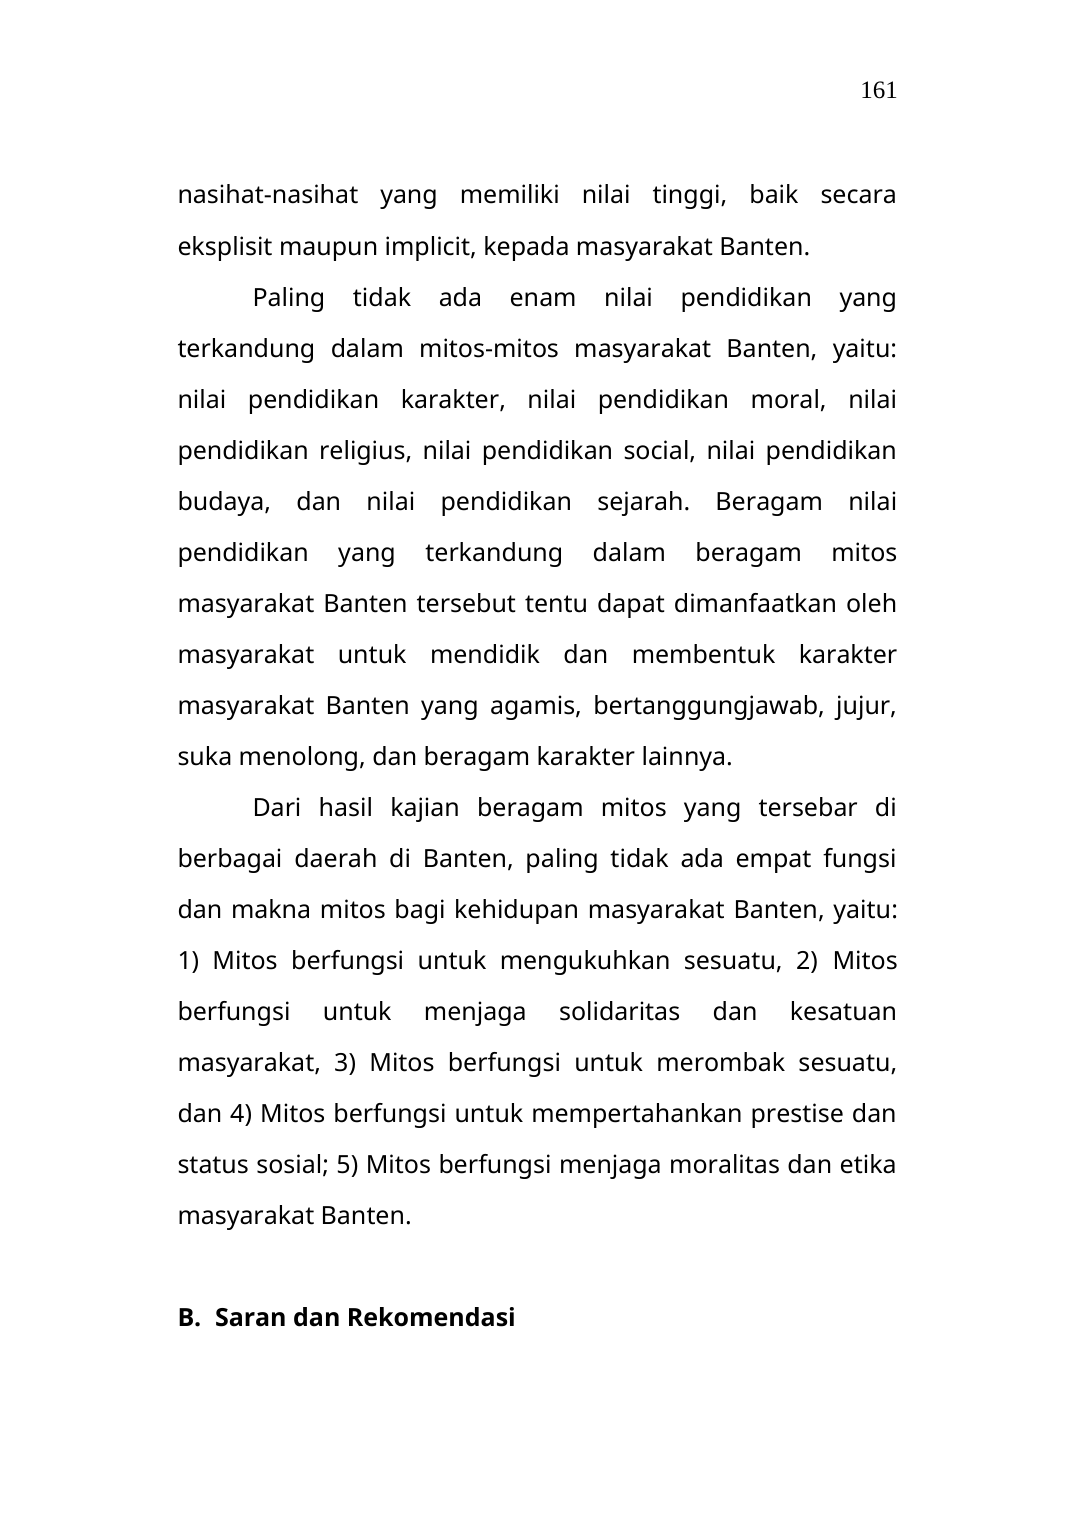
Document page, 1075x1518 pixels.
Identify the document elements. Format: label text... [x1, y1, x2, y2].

list Saran dan Rekomendasi [177, 1300, 898, 1334]
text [177, 177, 898, 262]
text Paling tidak ada enam nilai pendidikan yang terkandung dalam mitos-mitos masyarakat Banten, yaitu: nilai pendidikan karakter, nilai pendidikan moral, nilai pendidikan religius, nilai pendidikan social, nilai pendidikan budaya, dan nilai pendidikan sejarah. Beragam nilai pendidikan yang terkandung dalam beragam mitos masyarakat Banten tersebut tentu dapat dimanfaatkan oleh masyarakat untuk mendidik dan membentuk karakter masyarakat Banten yang agamis, bertanggungjawab, jujur, suka menolong, dan beragam karakter lainnya. [177, 279, 898, 773]
text Dari hasil kajian beragam mitos yang tersebar di berbagai daerah di Banten, paling tidak ada empat fungsi dan makna mitos bagi kehidupan masyarakat Banten, yaitu: 1) Mitos berfungsi untuk mengukuhkan sesuatu, 2) Mitos berfungsi untuk menjaga solidaritas dan kesatuan masyarakat, 3) Mitos berfungsi untuk merombak sesuatu, dan 4) Mitos berfungsi untuk mempertahankan prestise dan status sosial; 5) Mitos berfungsi menjaga moralitas dan etika masyarakat Banten. [177, 790, 898, 1232]
